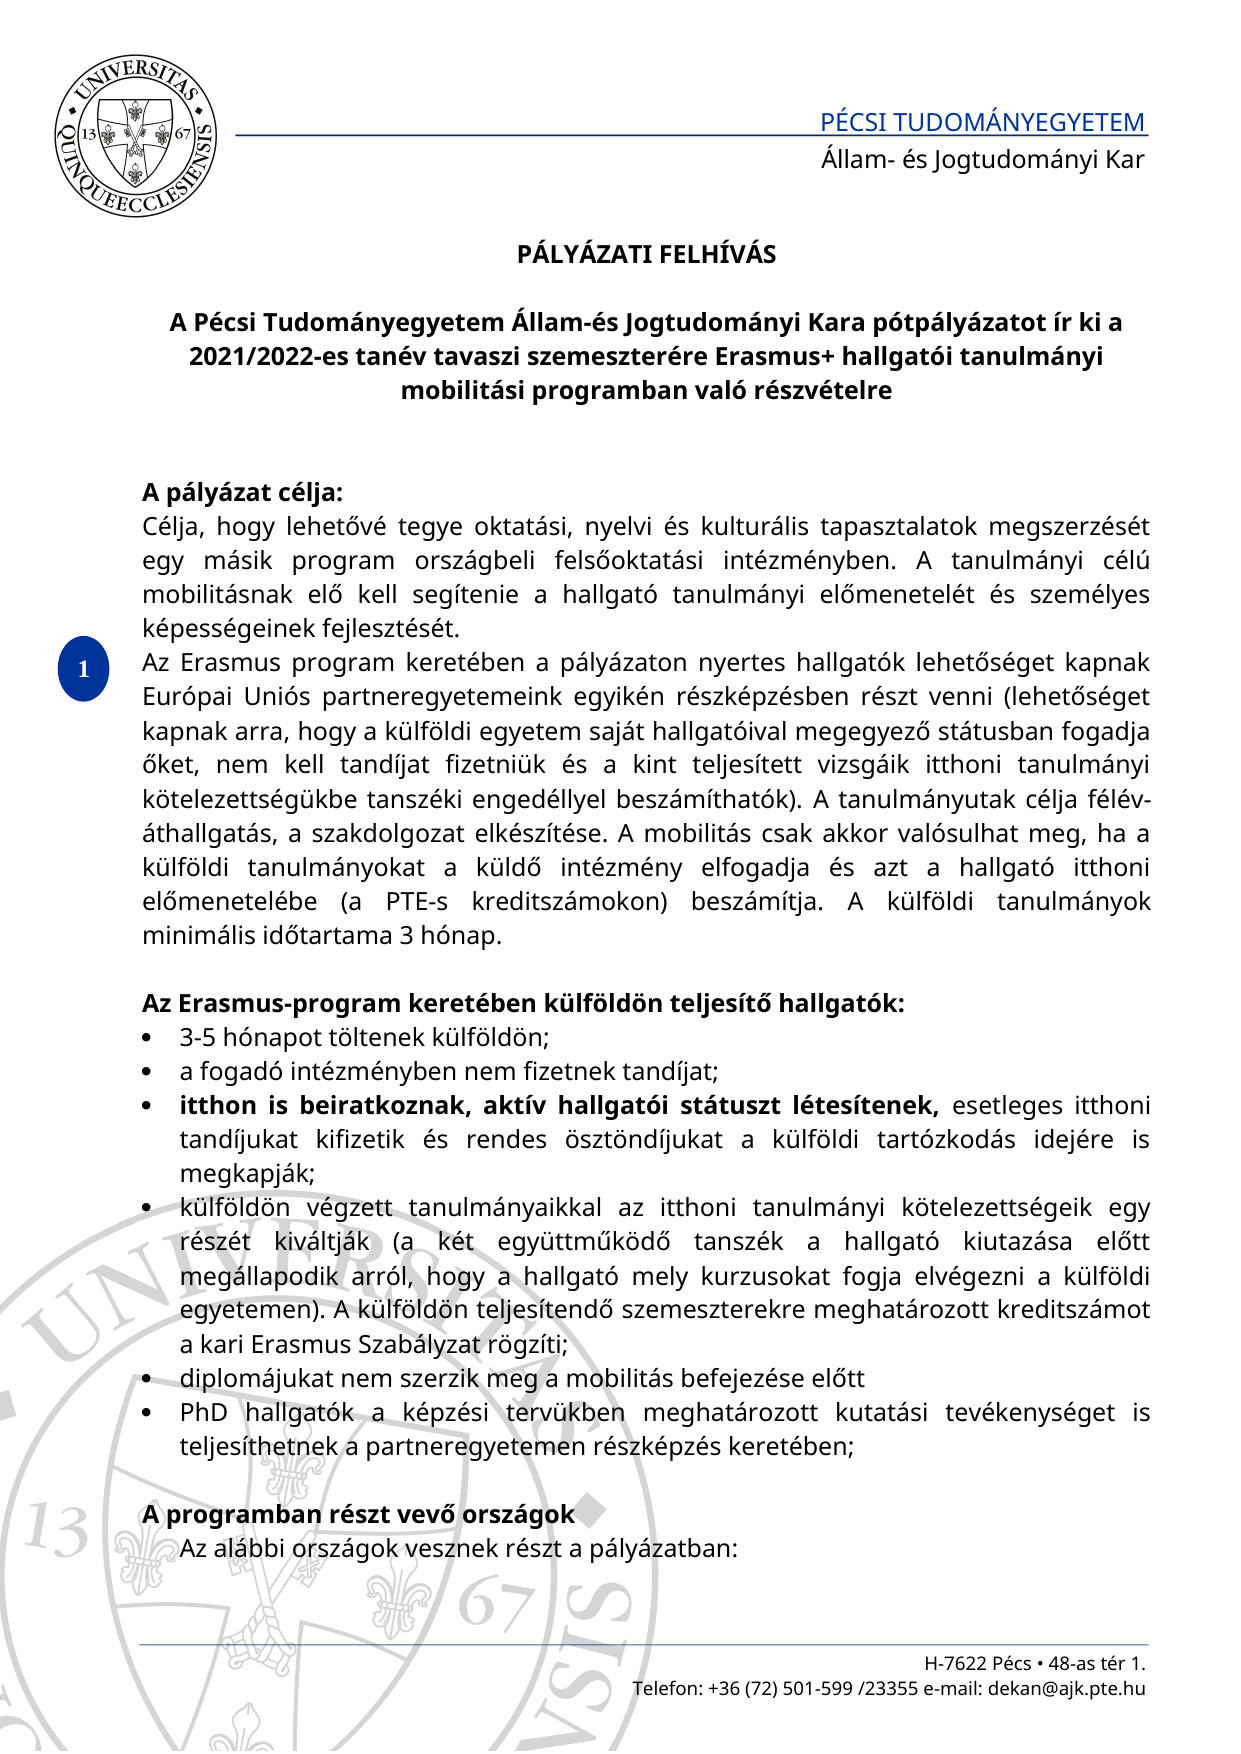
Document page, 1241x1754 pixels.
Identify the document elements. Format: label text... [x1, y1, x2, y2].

text Az Erasmus program keretében a pályázaton nyertes hallgatók lehetőséget kapnak Európai Uniós partneregyetemeink egyikén részképzésben részt venni (lehetőséget kapnak arra, hogy a külföldi egyetem saját hallgatóival megegyező státusban fogadja őket, nem kell tandíjat fizetniük és a kint teljesített vizsgáik itthoni tanulmányi kötelezettségükbe tanszéki engedéllyel beszámíthatók). A tanulmányutak célja félév-áthallgatás, a szakdolgozat elkészítése. A mobilitás csak akkor valósulhat meg, ha a külföldi tanulmányokat a küldő intézmény elfogadja és azt a hallgató itthoni előmenetelébe (a PTE-s kreditszámokon) beszámítja. A külföldi tanulmányok minimális időtartama 3 hónap. [142, 645, 1152, 952]
list diplomájukat nem szerzik meg a mobilitás befejezése előtt [142, 1360, 1152, 1394]
list PhD hallgatók a képzési tervükben meghatározott kutatási tevékenységet is teljesíthetnek a partneregyetemen részképzés keretében; [142, 1394, 1152, 1462]
text A programban részt vevő országok [142, 1497, 1152, 1531]
list külföldön végzett tanulmányaikkal az itthoni tanulmányi kötelezettségeik egy részét kiváltják (a két együttműködő tanszék a hallgató kiutazása előtt megállapodik arról, hogy a hallgató mely kurzusokat fogja elvégezni a külföldi egyetemen). A külföldön teljesítendő szemeszterekre meghatározott kreditszámot a kari Erasmus Szabályzat rögzíti; [142, 1190, 1152, 1360]
text A Pécsi Tudományegyetem Állam-és Jogtudományi Kara pótpályázatot ír ki a 2021/2022-es tanév tavaszi szemeszterére Erasmus+ hallgatói tanulmányi mobilitási programban való részvételre [142, 304, 1152, 407]
text PÁLYÁZATI FELHÍVÁS [142, 236, 1152, 270]
picture [0, 0, 1234, 1751]
text A pályázat célja: [142, 475, 1152, 509]
text Az Erasmus-program keretében külföldön teljesítő hallgatók: [142, 986, 1152, 1020]
text Az alábbi országok vesznek részt a pályázatban: [179, 1531, 1152, 1565]
list a fogadó intézményben nem fizetnek tandíjat; [142, 1054, 1152, 1088]
list 3-5 hónapot töltenek külföldön; [142, 1020, 1152, 1054]
list itthon is beiratkoznak, aktív hallgatói státuszt létesítenek, esetleges itthoni tandíjukat kifizetik és rendes ösztöndíjukat a külföldi tartózkodás idejére is megkapják; [142, 1088, 1152, 1190]
text Célja, hogy lehetővé tegye oktatási, nyelvi és kulturális tapasztalatok megszerzését egy másik program országbeli felsőoktatási intézményben. A tanulmányi célú mobilitásnak elő kell segítenie a hallgató tanulmányi előmenetelét és személyes képességeinek fejlesztését. [142, 509, 1152, 645]
